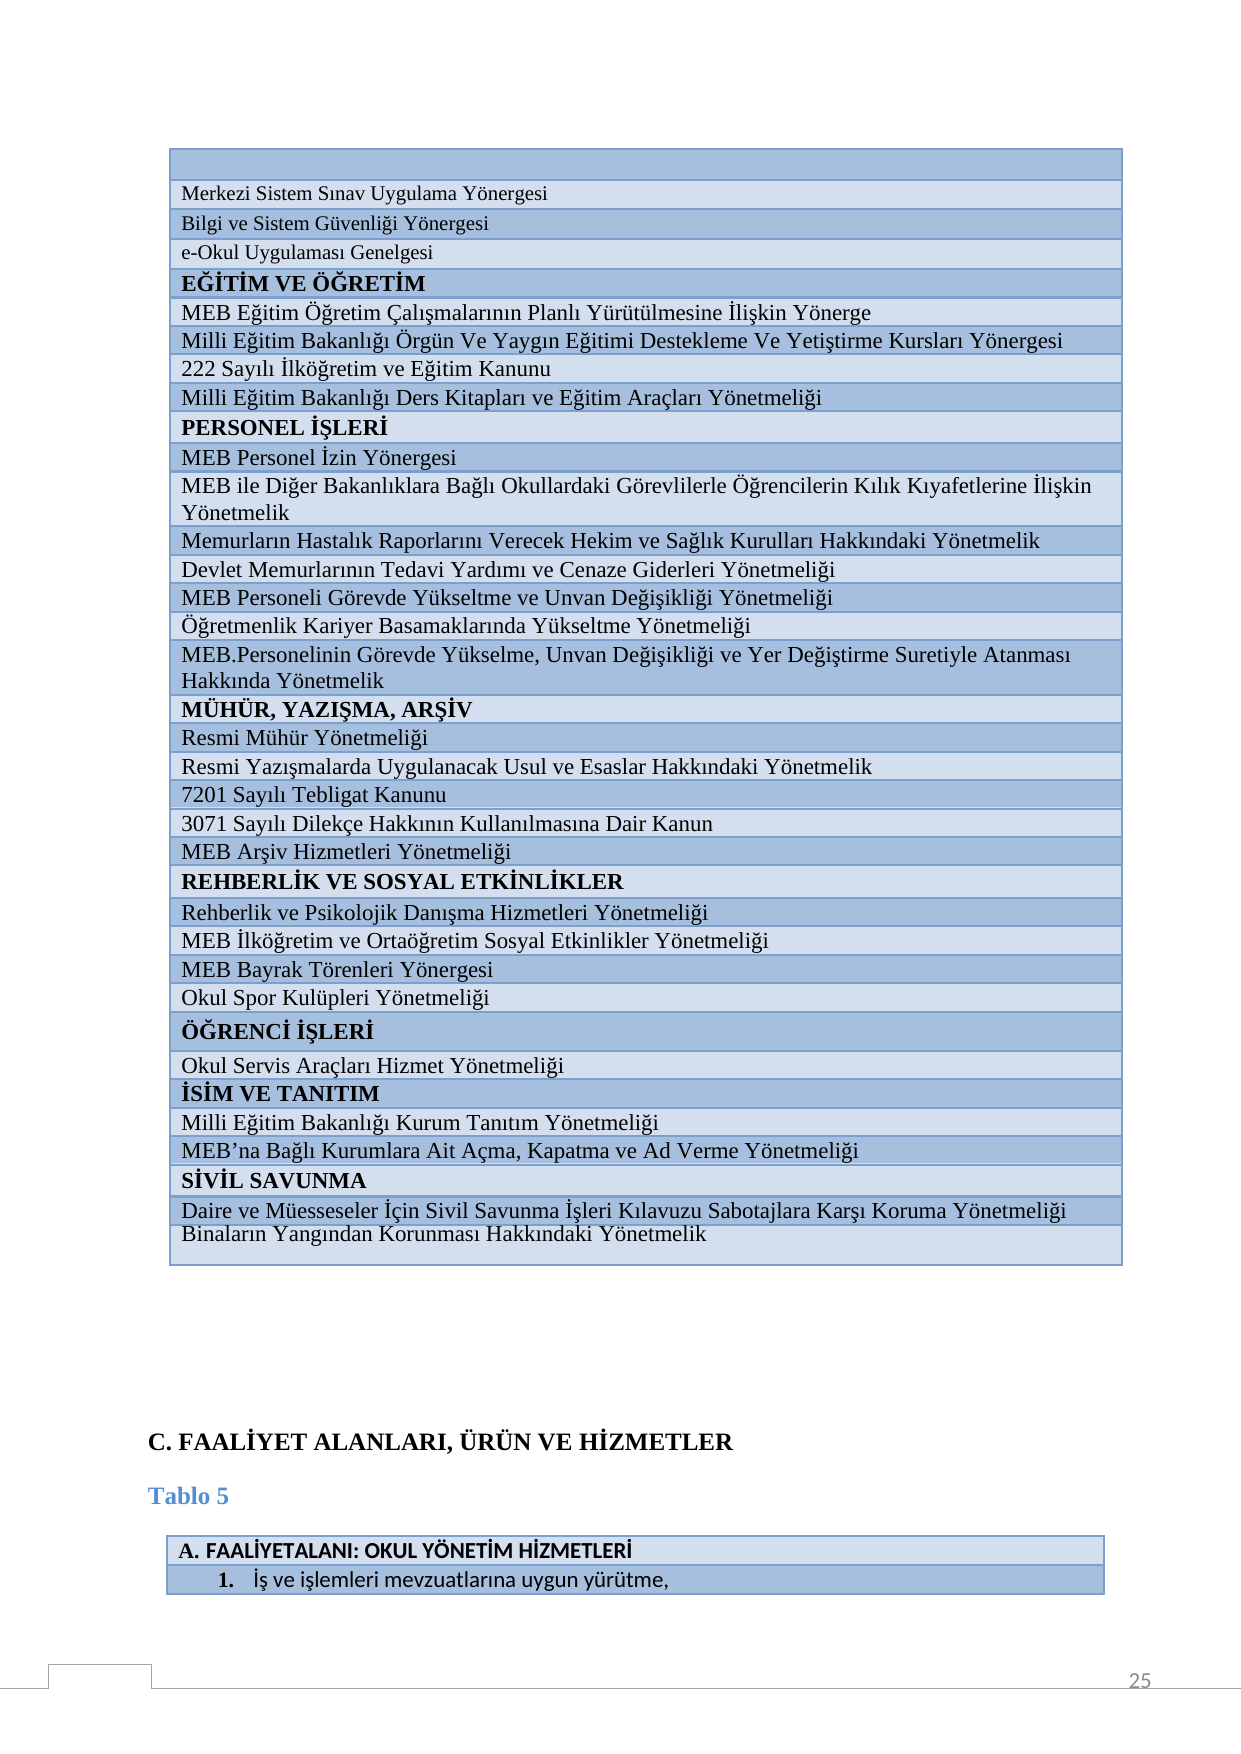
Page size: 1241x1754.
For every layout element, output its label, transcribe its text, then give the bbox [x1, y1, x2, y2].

table_cell MEB Bayrak Törenleri Yönergesi [171, 956, 1121, 982]
table_cell MEB ile Diğer Bakanlıklara Bağlı Okullardaki Görevlilerle Öğrencilerin Kılık Kıyafetlerine İlişkin Yönetmelik [171, 473, 1121, 525]
table_cell Milli Eğitim Bakanlığı Ders Kitapları ve Eğitim Araçları Yönetmeliği [171, 384, 1121, 410]
table_cell PERSONEL İŞLERİ [171, 412, 1121, 442]
table_cell Bilgi ve Sistem Güvenliği Yönergesi [171, 210, 1121, 238]
table_cell Rehberlik ve Psikolojik Danışma Hizmetleri Yönetmeliği [171, 899, 1121, 925]
table_cell Merkezi Sistem Sınav Uygulama Yönergesi [171, 181, 1121, 208]
table_cell MEB.Personelinin Görevde Yükselme, Unvan Değişikliği ve Yer Değiştirme Suretiyle Atanması Hakkında Yönetmelik [171, 641, 1121, 694]
table_cell MEB İlköğretim ve Ortaöğretim Sosyal Etkinlikler Yönetmeliği [171, 927, 1121, 954]
table_cell MEB Eğitim Öğretim Çalışmalarının Planlı Yürütülmesine İlişkin Yönerge [171, 299, 1121, 325]
table_cell Milli Eğitim Bakanlığı Örgün Ve Yaygın Eğitimi Destekleme Ve Yetiştirme Kursları Yönergesi [171, 327, 1121, 353]
table_cell Resmi Mühür Yönetmeliği [171, 724, 1121, 751]
table_cell İSİM VE TANITIM [171, 1080, 1121, 1107]
table_cell 222 Sayılı İlköğretim ve Eğitim Kanunu [171, 355, 1121, 382]
table_cell Memurların Hastalık Raporlarını Verecek Hekim ve Sağlık Kurulları Hakkındaki Yönetmelik [171, 527, 1121, 554]
table_cell ÖĞRENCİ İŞLERİ [171, 1013, 1121, 1050]
table_cell Okul Servis Araçları Hizmet Yönetmeliği [171, 1052, 1121, 1078]
table_cell Milli Eğitim Bakanlığı Kurum Tanıtım Yönetmeliği [171, 1109, 1121, 1135]
table_cell Okul Spor Kulüpleri Yönetmeliği [171, 984, 1121, 1011]
text Tablo 5 [148, 1481, 1093, 1510]
table_cell MEB Personeli Görevde Yükseltme ve Unvan Değişikliği Yönetmeliği [171, 584, 1121, 611]
table_cell EĞİTİM VE ÖĞRETİM [171, 270, 1121, 296]
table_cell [171, 150, 1121, 179]
table_cell Devlet Memurlarının Tedavi Yardımı ve Cenaze Giderleri Yönetmeliği [171, 556, 1121, 582]
table_cell Resmi Yazışmalarda Uygulanacak Usul ve Esaslar Hakkındaki Yönetmelik [171, 753, 1121, 779]
table_cell MEB Arşiv Hizmetleri Yönetmeliği [171, 838, 1121, 864]
table_cell e-Okul Uygulaması Genelgesi [171, 240, 1121, 268]
table_cell MEB Personel İzin Yönergesi [171, 444, 1121, 470]
table_cell İş ve işlemleri mevzuatlarına uygun yürütme, [168, 1566, 1103, 1593]
table_cell MÜHÜR, YAZIŞMA, ARŞİV [171, 696, 1121, 722]
table_cell Daire ve Müesseseler İçin Sivil Savunma İşleri Kılavuzu Sabotajlara Karşı Koruma Yönetmeliği [171, 1198, 1121, 1224]
table_cell MEB’na Bağlı Kurumlara Ait Açma, Kapatma ve Ad Verme Yönetmeliği [171, 1137, 1121, 1163]
table_cell Öğretmenlik Kariyer Basamaklarında Yükseltme Yönetmeliği [171, 613, 1121, 639]
table_cell 3071 Sayılı Dilekçe Hakkının Kullanılmasına Dair Kanun [171, 810, 1121, 836]
table_cell 7201 Sayılı Tebligat Kanunu [171, 781, 1121, 807]
table_cell REHBERLİK VE SOSYAL ETKİNLİKLER [171, 866, 1121, 897]
text C. FAALİYET ALANLARI, ÜRÜN VE HİZMETLER [148, 1427, 1093, 1456]
table_cell SİVİL SAVUNMA [171, 1166, 1121, 1195]
table_cell Binaların Yangından Korunması Hakkındaki Yönetmelik [171, 1226, 1121, 1263]
table_header FAALİYETALANI: OKUL YÖNETİM HİZMETLERİ [168, 1537, 1103, 1564]
